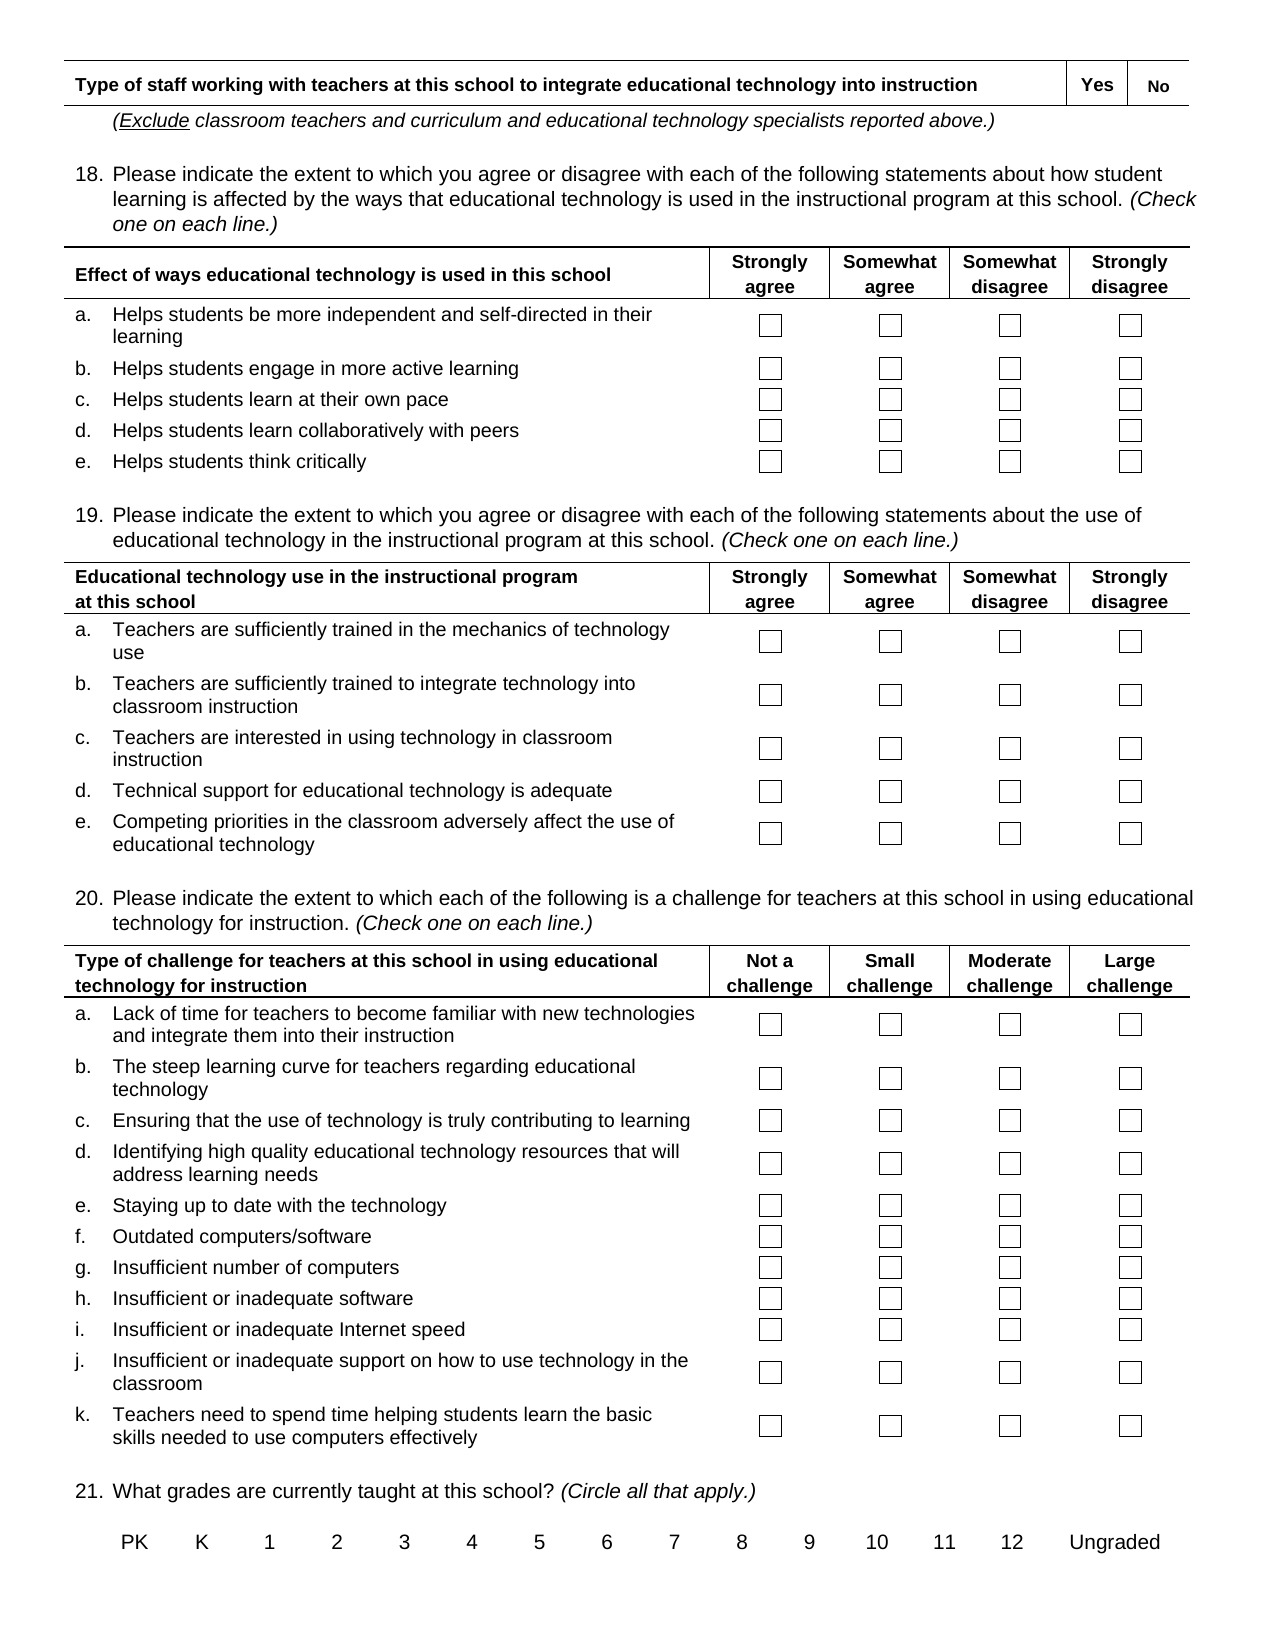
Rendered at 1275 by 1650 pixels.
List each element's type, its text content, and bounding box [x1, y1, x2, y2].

table_cell [710, 1105, 830, 1136]
table_header 1 [236, 1509, 303, 1554]
table_cell [950, 775, 1069, 806]
table_cell [950, 1221, 1069, 1252]
table_cell [1070, 806, 1190, 860]
table_cell [710, 721, 830, 775]
table_header Moderate challenge [950, 946, 1069, 996]
table_cell Technical support for educational technology is adequate [64, 775, 710, 806]
text What grades are currently taught at this school? (Circle all that apply.) [75, 1477, 1200, 1502]
table_header Strongly disagree [1070, 563, 1190, 613]
table_cell The steep learning curve for teachers regarding educational technology [64, 1051, 710, 1105]
table_cell [830, 445, 949, 476]
table_cell [710, 1252, 830, 1283]
table_cell [830, 1221, 949, 1252]
table_cell [950, 414, 1069, 445]
table_cell Insufficient or inadequate software [64, 1283, 710, 1314]
table_header Somewhat agree [830, 248, 949, 297]
table_cell [1070, 299, 1190, 352]
text Please indicate the extent to which each of the following is a challenge for teachers at this school in using educational technology for instruction. (Check one on each line.) [75, 885, 1200, 935]
table_cell [1070, 775, 1190, 806]
table_cell [950, 998, 1069, 1051]
table_cell [1070, 668, 1190, 721]
table_cell [710, 1136, 830, 1190]
table_cell [830, 1136, 949, 1190]
table_header Large challenge [1070, 946, 1190, 996]
table_cell [710, 668, 830, 721]
table_header Not a challenge [710, 946, 829, 996]
table_cell [710, 614, 830, 668]
table_header Somewhat disagree [950, 248, 1069, 297]
table_cell [710, 383, 830, 414]
table_cell [950, 1252, 1069, 1283]
table_cell [830, 383, 949, 414]
table_header 4 [438, 1509, 506, 1554]
table_cell [830, 1399, 949, 1452]
table_cell [950, 614, 1069, 668]
table_cell [1070, 1136, 1190, 1190]
table_cell [830, 1190, 949, 1221]
table_cell [710, 299, 830, 352]
table_cell [830, 1105, 949, 1136]
table_cell [830, 1283, 949, 1314]
table_cell Helps students learn collaboratively with peers [64, 414, 710, 445]
table_header 5 [506, 1509, 573, 1554]
table_header Somewhat agree [830, 563, 949, 613]
table_header 11 [911, 1509, 978, 1554]
table_header 9 [776, 1509, 843, 1554]
table_cell [830, 775, 949, 806]
table_cell [830, 806, 949, 860]
table_header PK [101, 1509, 168, 1554]
table_header 2 [303, 1509, 371, 1554]
table_cell Identifying high quality educational technology resources that will address learning needs [64, 1136, 710, 1190]
table_header Yes [1067, 61, 1127, 105]
table_cell [830, 1051, 949, 1105]
table_cell [1070, 998, 1190, 1051]
table_cell [950, 1105, 1069, 1136]
table_cell [830, 1314, 949, 1345]
table_cell [710, 1051, 830, 1105]
table_cell [950, 383, 1069, 414]
table_header Educational technology use in the instructional program at this school [64, 563, 709, 613]
table_cell [710, 1345, 830, 1399]
table_cell [1070, 1051, 1190, 1105]
table_cell [830, 614, 949, 668]
table_cell [710, 445, 830, 476]
table_cell Teachers are sufficiently trained in the mechanics of technology use [64, 614, 710, 668]
table_cell [950, 1190, 1069, 1221]
table_cell [710, 1283, 830, 1314]
table_cell [830, 1252, 949, 1283]
table_header Effect of ways educational technology is used in this school [64, 248, 709, 297]
table_cell Staying up to date with the technology [64, 1190, 710, 1221]
table_cell [950, 1345, 1069, 1399]
table_cell [950, 352, 1069, 383]
table_header Ungraded [1046, 1509, 1184, 1554]
table_cell [1070, 1314, 1190, 1345]
table_cell [830, 299, 949, 352]
table_cell Competing priorities in the classroom adversely affect the use of educational technology [64, 806, 710, 860]
table_cell [950, 668, 1069, 721]
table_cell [64, 106, 1067, 136]
table_header 7 [641, 1509, 708, 1554]
table_cell [830, 998, 949, 1051]
table_cell Ensuring that the use of technology is truly contributing to learning [64, 1105, 710, 1136]
table_cell Teachers are sufficiently trained to integrate technology into classroom instruction [64, 668, 710, 721]
table_cell [950, 1314, 1069, 1345]
table_cell Insufficient or inadequate support on how to use technology in the classroom [64, 1345, 710, 1399]
table_cell Helps students be more independent and self-directed in their learning [64, 299, 710, 352]
table_header No [1128, 61, 1189, 105]
table_cell [710, 998, 830, 1051]
table_cell [710, 806, 830, 860]
table_cell [950, 1283, 1069, 1314]
table_cell Lack of time for teachers to become familiar with new technologies and integrate them into their instruction [64, 998, 710, 1051]
table_header Strongly agree [710, 563, 829, 613]
table_cell Helps students learn at their own pace [64, 383, 710, 414]
table_cell [950, 1399, 1069, 1452]
table_cell Teachers are interested in using technology in classroom instruction [64, 721, 710, 775]
table_cell [710, 1221, 830, 1252]
table_header Somewhat disagree [950, 563, 1069, 613]
table_cell [1070, 1283, 1190, 1314]
table_cell [710, 1399, 830, 1452]
table_cell [710, 775, 830, 806]
table_cell [1070, 721, 1190, 775]
table_header 6 [573, 1509, 641, 1554]
table_cell [710, 1190, 830, 1221]
table_cell [710, 1314, 830, 1345]
table_header 8 [708, 1509, 776, 1554]
table_cell [1070, 1345, 1190, 1399]
table_header K [168, 1509, 236, 1554]
table_cell [1070, 1221, 1190, 1252]
table_header Strongly agree [710, 248, 829, 297]
table_cell [1070, 352, 1190, 383]
table_cell [1070, 1252, 1190, 1283]
table_cell [950, 1051, 1069, 1105]
table_header Strongly disagree [1070, 248, 1190, 297]
table_cell [950, 806, 1069, 860]
table_cell Helps students engage in more active learning [64, 352, 710, 383]
table_header 3 [371, 1509, 438, 1554]
table_cell [830, 721, 949, 775]
table_cell [1070, 1105, 1190, 1136]
table_cell [830, 414, 949, 445]
table_cell Teachers need to spend time helping students learn the basic skills needed to use computers effectively [64, 1399, 710, 1452]
table_header Small challenge [830, 946, 949, 996]
table_cell [950, 721, 1069, 775]
text Please indicate the extent to which you agree or disagree with each of the following statements about how student learning is affected by the ways that educational technology is used in the instructional program at this school. (Check one on each line.) [75, 161, 1200, 236]
table_cell [1070, 1190, 1190, 1221]
table_cell [710, 414, 830, 445]
table_cell Insufficient or inadequate Internet speed [64, 1314, 710, 1345]
table_cell [1070, 1399, 1190, 1452]
table_cell [1070, 414, 1190, 445]
table_cell [950, 445, 1069, 476]
table_cell [950, 1136, 1069, 1190]
table_header 12 [978, 1509, 1046, 1554]
table_cell [830, 668, 949, 721]
table_header Type of challenge for teachers at this school in using educational technology for instruction [64, 946, 709, 996]
table_cell [710, 352, 830, 383]
table_cell [1070, 445, 1190, 476]
text Please indicate the extent to which you agree or disagree with each of the following statements about the use of educational technology in the instructional program at this school. (Check one on each line.) [75, 501, 1200, 551]
table_cell [1067, 106, 1128, 136]
table_header Type of staff working with teachers at this school to integrate educational technology into instruction [64, 61, 1066, 105]
table_cell [1070, 383, 1190, 414]
table_cell [830, 352, 949, 383]
table_cell [1128, 106, 1189, 136]
table_cell Insufficient number of computers [64, 1252, 710, 1283]
table_cell Outdated computers/software [64, 1221, 710, 1252]
table_cell Helps students think critically [64, 445, 710, 476]
table_cell [950, 299, 1069, 352]
table_cell [830, 1345, 949, 1399]
table_header 10 [843, 1509, 911, 1554]
table_cell [1070, 614, 1190, 668]
